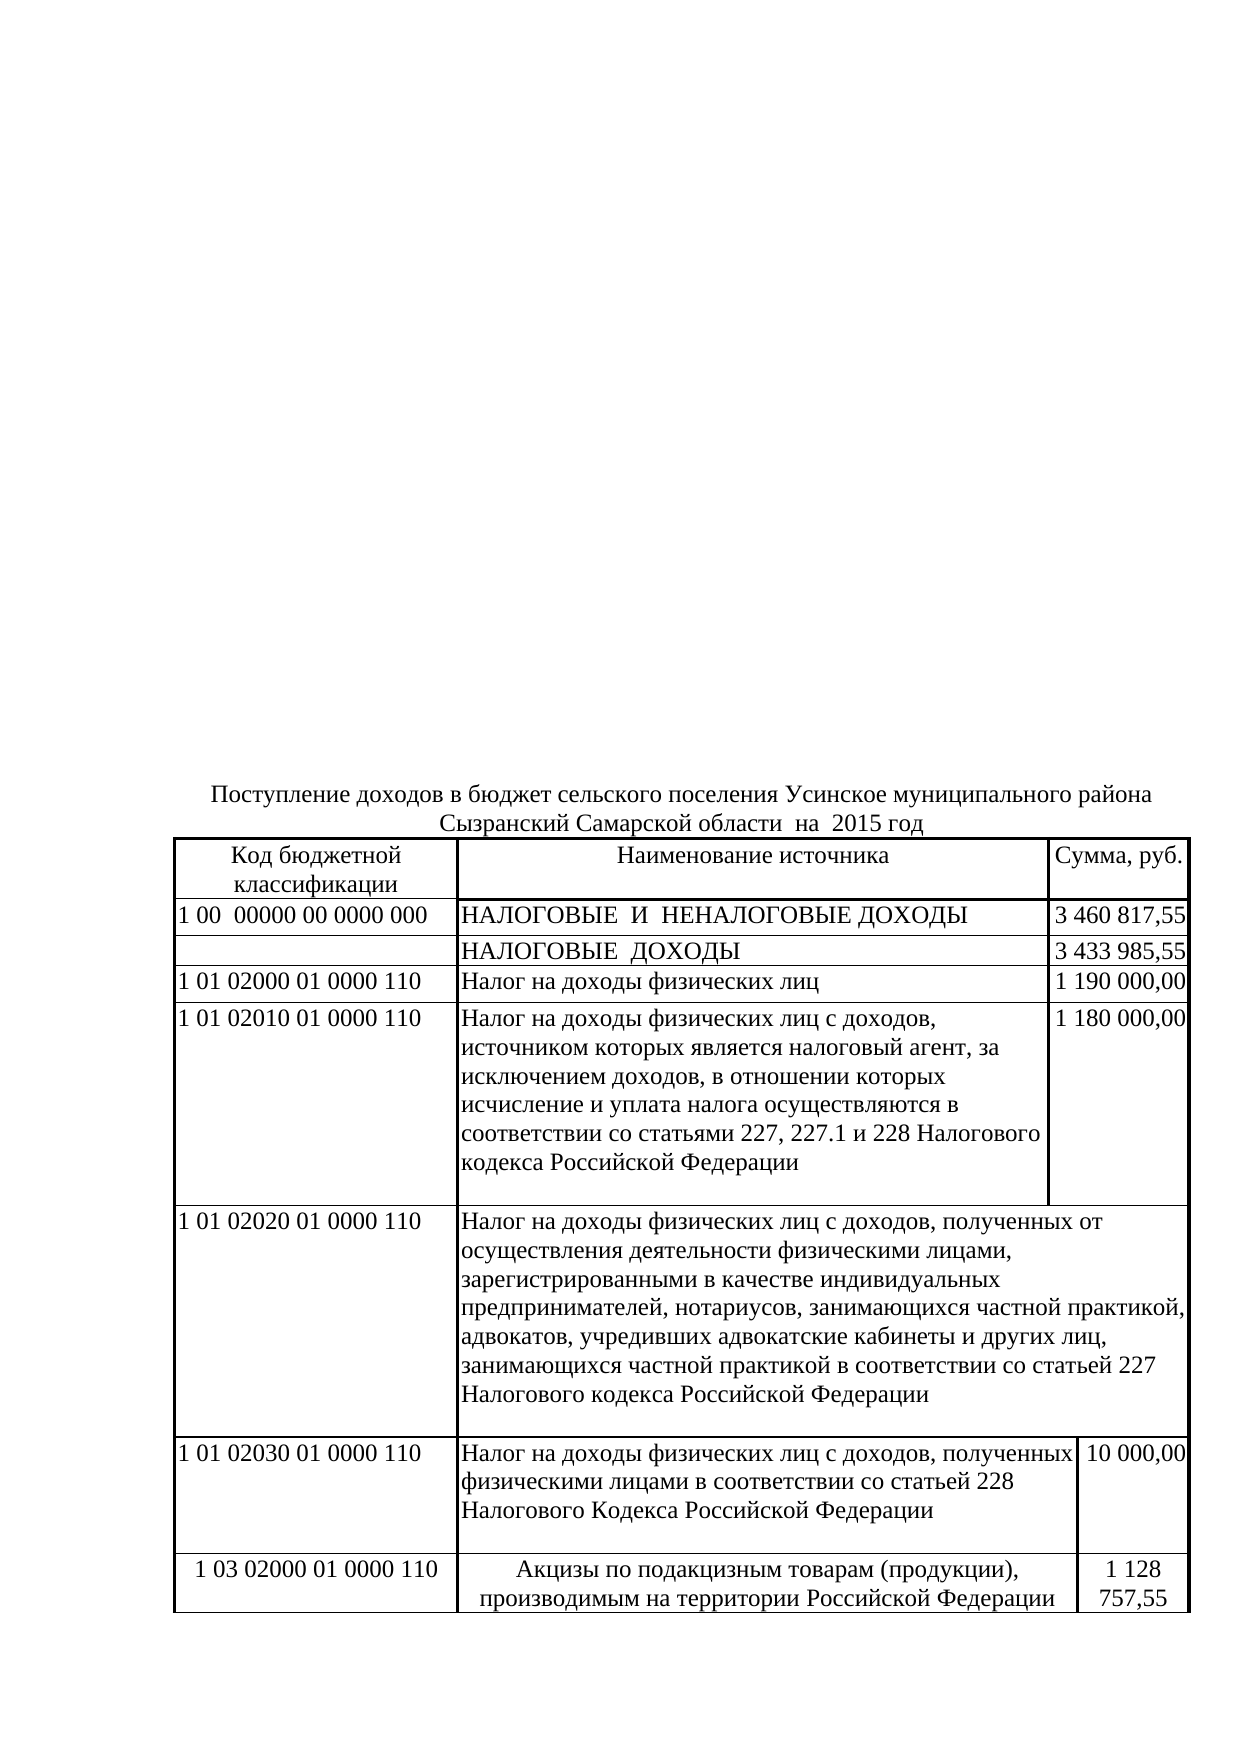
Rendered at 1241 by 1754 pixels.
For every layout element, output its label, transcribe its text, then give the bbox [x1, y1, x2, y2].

table_cell 3 433 985,55 [1050, 936, 1187, 965]
table_cell 3 460 817,55 [1050, 901, 1187, 934]
table_cell Наименование источника [459, 840, 1047, 897]
table_cell Налог на доходы физических лиц с доходов, полученных от осуществления деятельности физическими лицами, зарегистрированными в качестве индивидуальных предпринимателей, нотариусов, занимающихся частной практикой, адвокатов, учредивших адвокатские кабинеты и других лиц, занимающихся частной практикой в соответствии со статьей 227 Налогового кодекса Российской Федерации [459, 1206, 1187, 1436]
table_cell 1 01 02030 01 0000 110 [176, 1438, 456, 1553]
table_cell 1 01 02020 01 0000 110 [176, 1206, 456, 1436]
table_cell 10 000,00 [1079, 1438, 1187, 1553]
table_cell Налог на доходы физических лиц с доходов, полученных физическими лицами в соответствии со статьей 228 Налогового Кодекса Российской Федерации [459, 1438, 1076, 1553]
table_cell НАЛОГОВЫЕ И НЕНАЛОГОВЫЕ ДОХОДЫ [459, 901, 1047, 934]
table_cell 1 00 00000 00 0000 000 [176, 899, 456, 934]
table_header Поступление доходов в бюджет сельского поселения Усинское муниципального района Сызранский Самарской области на 2015 год [174, 118, 1189, 837]
table_cell 1 180 000,00 [1050, 1003, 1187, 1204]
table_cell 1 128 757,55 [1079, 1554, 1187, 1612]
table_cell 1 01 02000 01 0000 110 [176, 966, 456, 1002]
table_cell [176, 1554, 456, 1612]
table_cell 1 190 000,00 [1050, 966, 1187, 1002]
table_cell Налог на доходы физических лиц с доходов, источником которых является налоговый агент, за исключением доходов, в отношении которых исчисление и уплата налога осуществляются в соответствии со статьями 227, 227.1 и 228 Налогового кодекса Российской Федерации [459, 1003, 1047, 1204]
table_cell [176, 936, 456, 965]
table_cell НАЛОГОВЫЕ ДОХОДЫ [459, 936, 1047, 965]
table_cell Налог на доходы физических лиц [459, 966, 1047, 1002]
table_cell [459, 1554, 1076, 1612]
table_cell Сумма, руб. [1050, 840, 1187, 897]
table_cell 1 01 02010 01 0000 110 [176, 1003, 456, 1204]
table_cell Код бюджетной классификации [176, 840, 456, 897]
